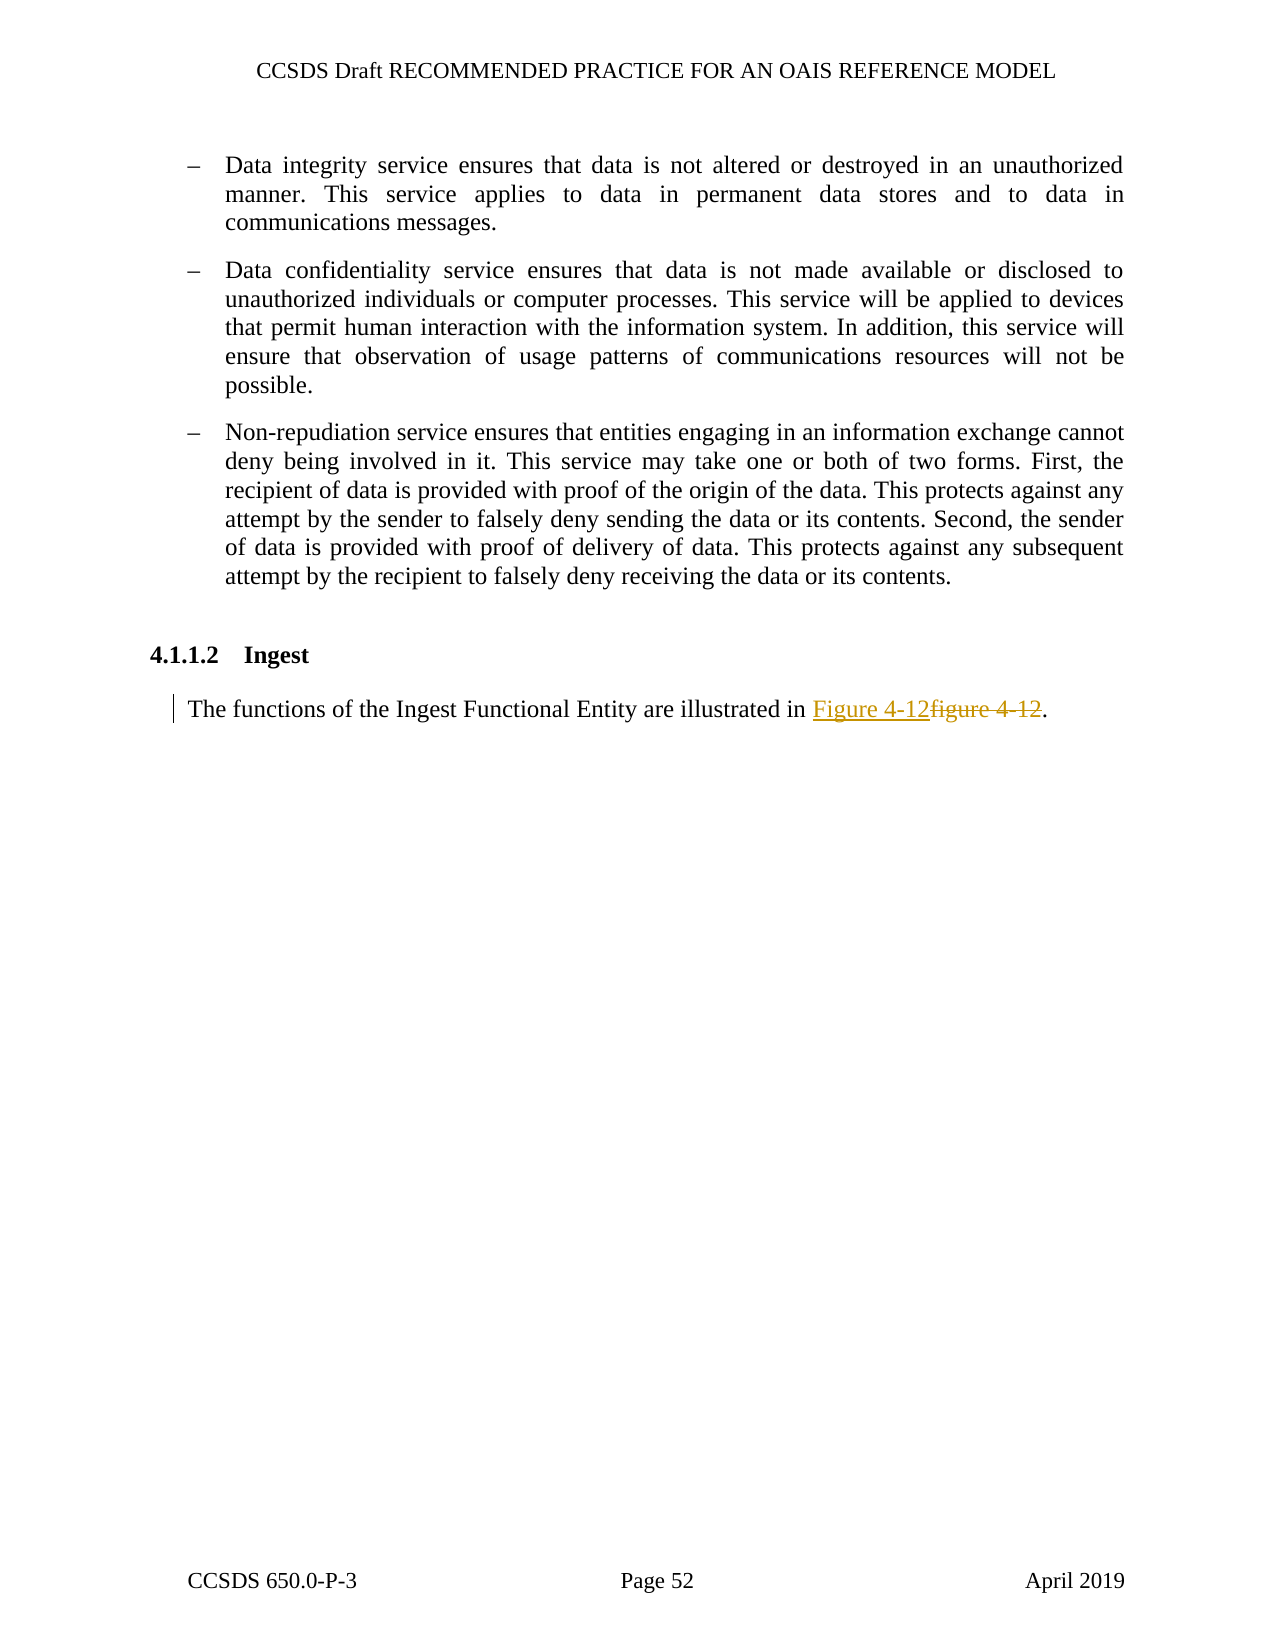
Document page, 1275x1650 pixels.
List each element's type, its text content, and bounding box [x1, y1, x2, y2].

list Data confidentiality service ensures that data is not made available or disclosed to unauthorized individuals or computer processes. This service will be applied to devices that permit human interaction with the information system. In addition, this service will ensure that observation of usage patterns of communications resources will not be possible. [187, 255, 1125, 399]
subtitle Ingest [150, 640, 1125, 669]
text The functions of the Ingest Functional Entity are illustrated in . [187, 694, 1125, 723]
list Non-repudiation service ensures that entities engaging in an information exchange cannot deny being involved in it. This service may take one or both of two forms. First, the recipient of data is provided with proof of the origin of the data. This protects against any attempt by the sender to falsely deny sending the data or its contents. Second, the sender of data is provided with proof of delivery of data. This protects against any subsequent attempt by the recipient to falsely deny receiving the data or its contents. [187, 417, 1125, 590]
list Data integrity service ensures that data is not altered or destroyed in an unauthorized manner. This service applies to data in permanent data stores and to data in communications messages. [187, 150, 1125, 236]
